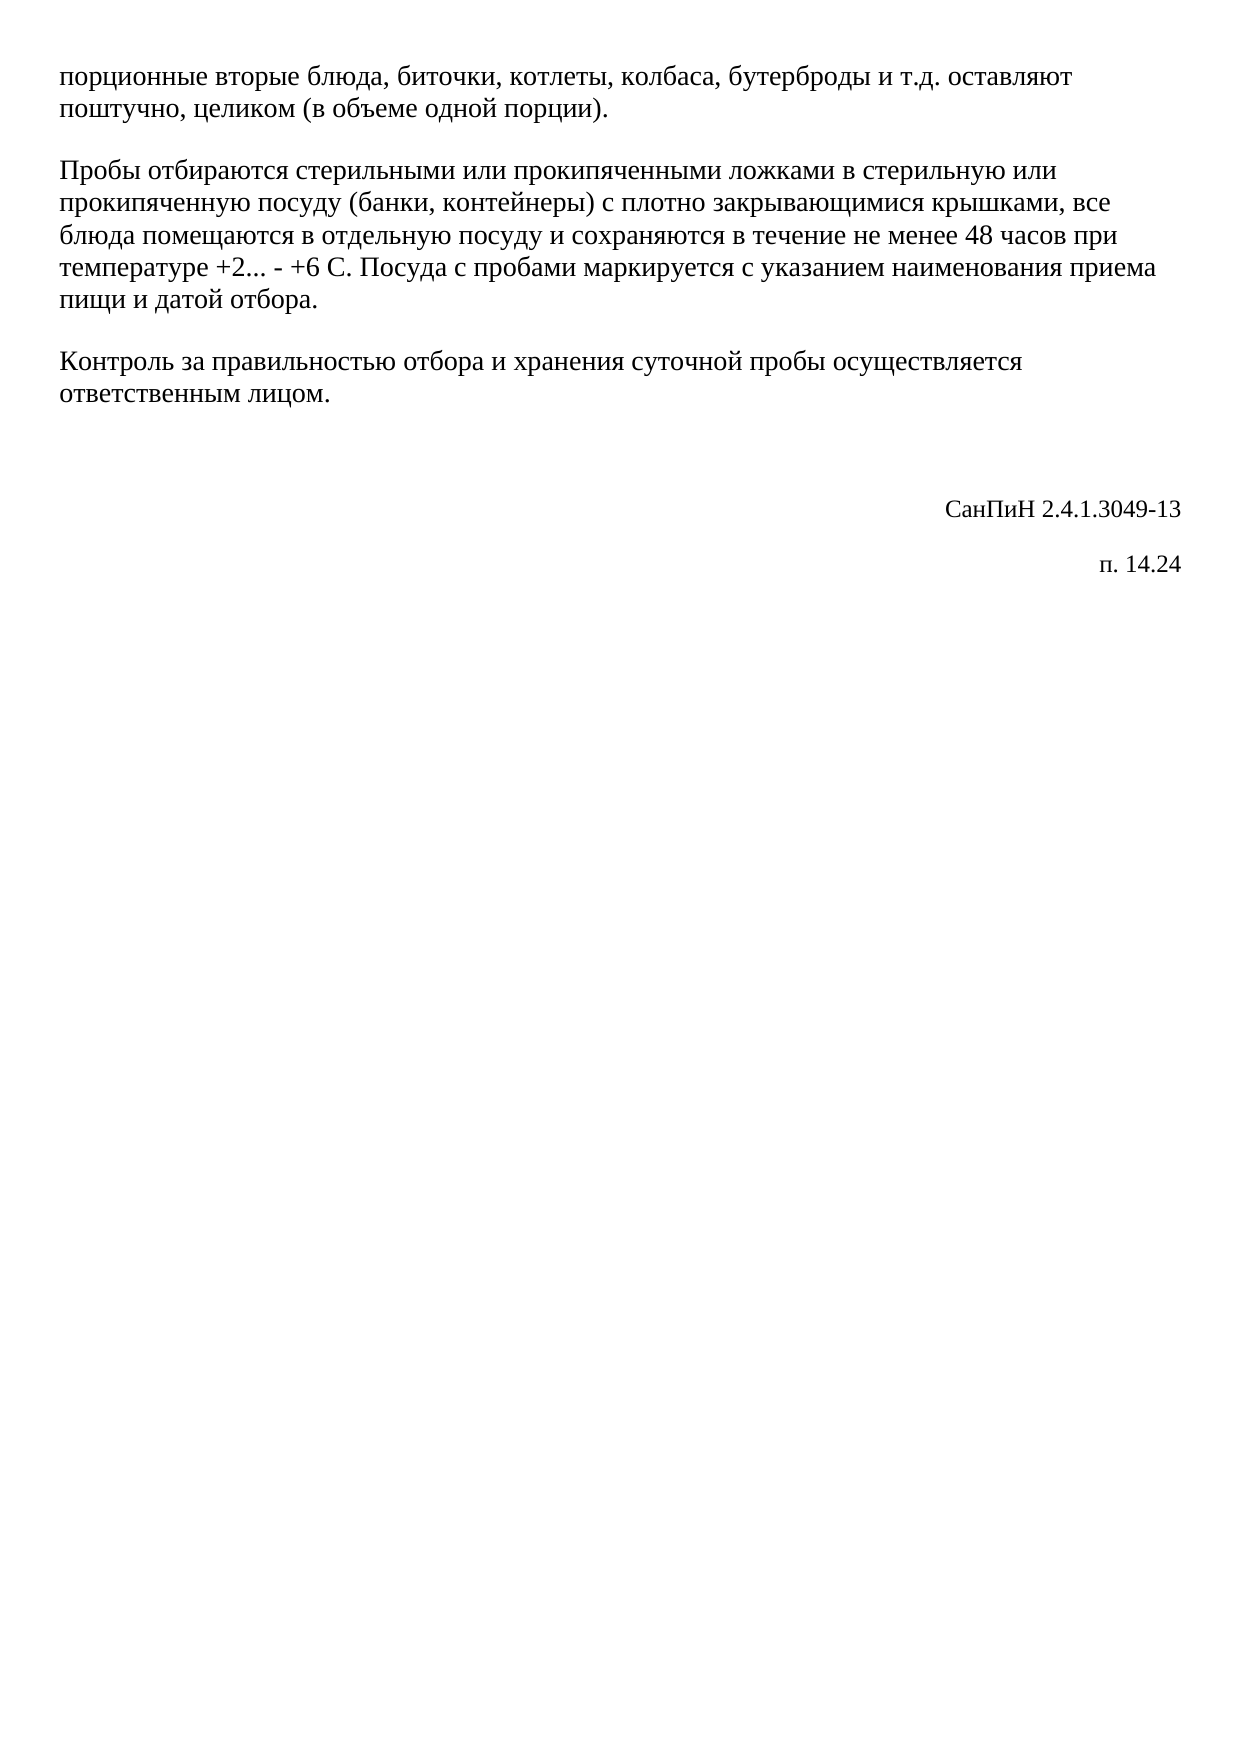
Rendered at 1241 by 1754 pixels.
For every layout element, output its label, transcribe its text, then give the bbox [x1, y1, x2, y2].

text п. 14.24 [59, 549, 1181, 578]
text Контроль за правильностью отбора и хранения суточной пробы осуществляется ответственным лицом. [59, 344, 1181, 409]
text СанПиН 2.4.1.3049-13 [59, 494, 1181, 522]
text Пробы отбираются стерильными или прокипяченными ложками в стерильную или прокипяченную посуду (банки, контейнеры) с плотно закрывающимися крышками, все блюда помещаются в отдельную посуду и сохраняются в течение не менее 48 часов при температуре +2... - +6 С. Посуда с пробами маркируется с указанием наименования приема пищи и датой отбора. [59, 153, 1181, 315]
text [59, 59, 1181, 124]
